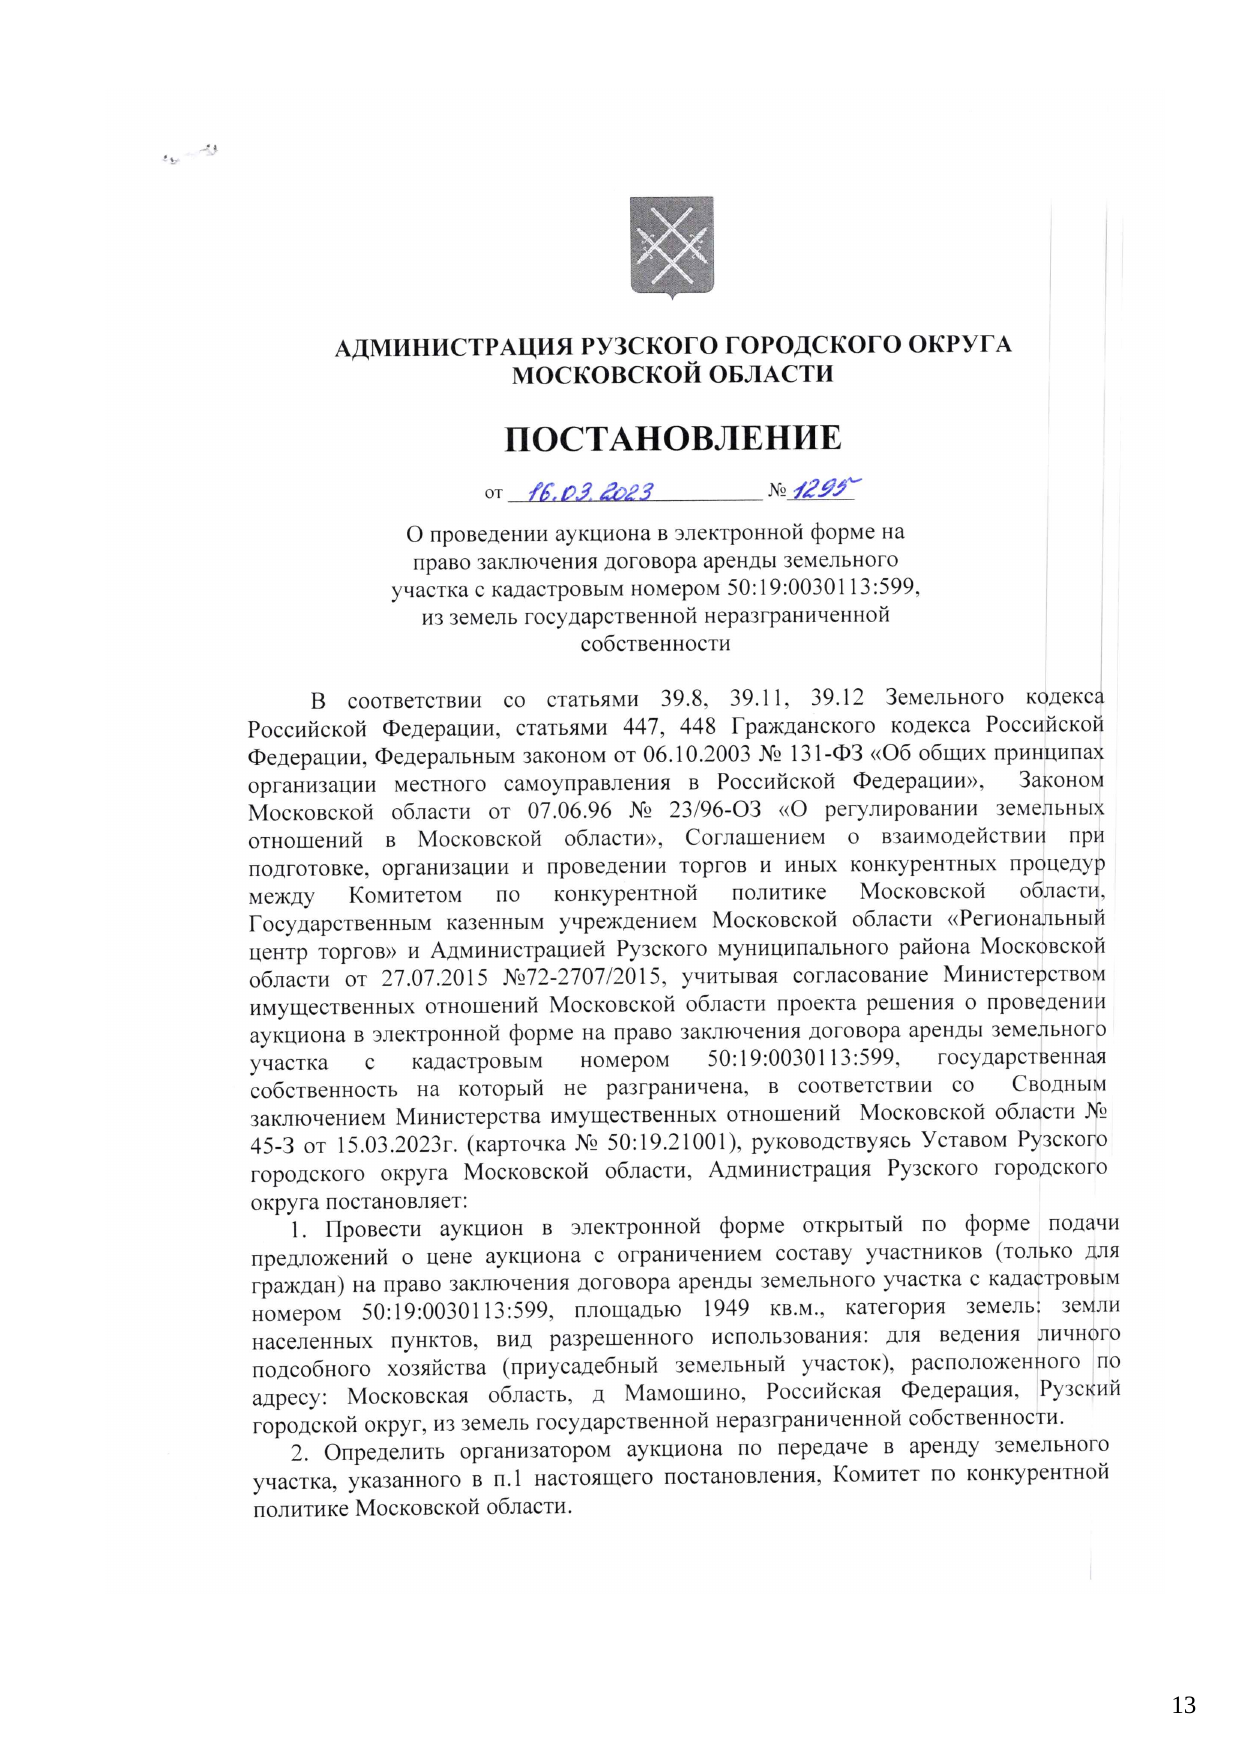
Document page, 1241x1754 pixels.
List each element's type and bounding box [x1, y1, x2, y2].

picture [105, 88, 1165, 1594]
